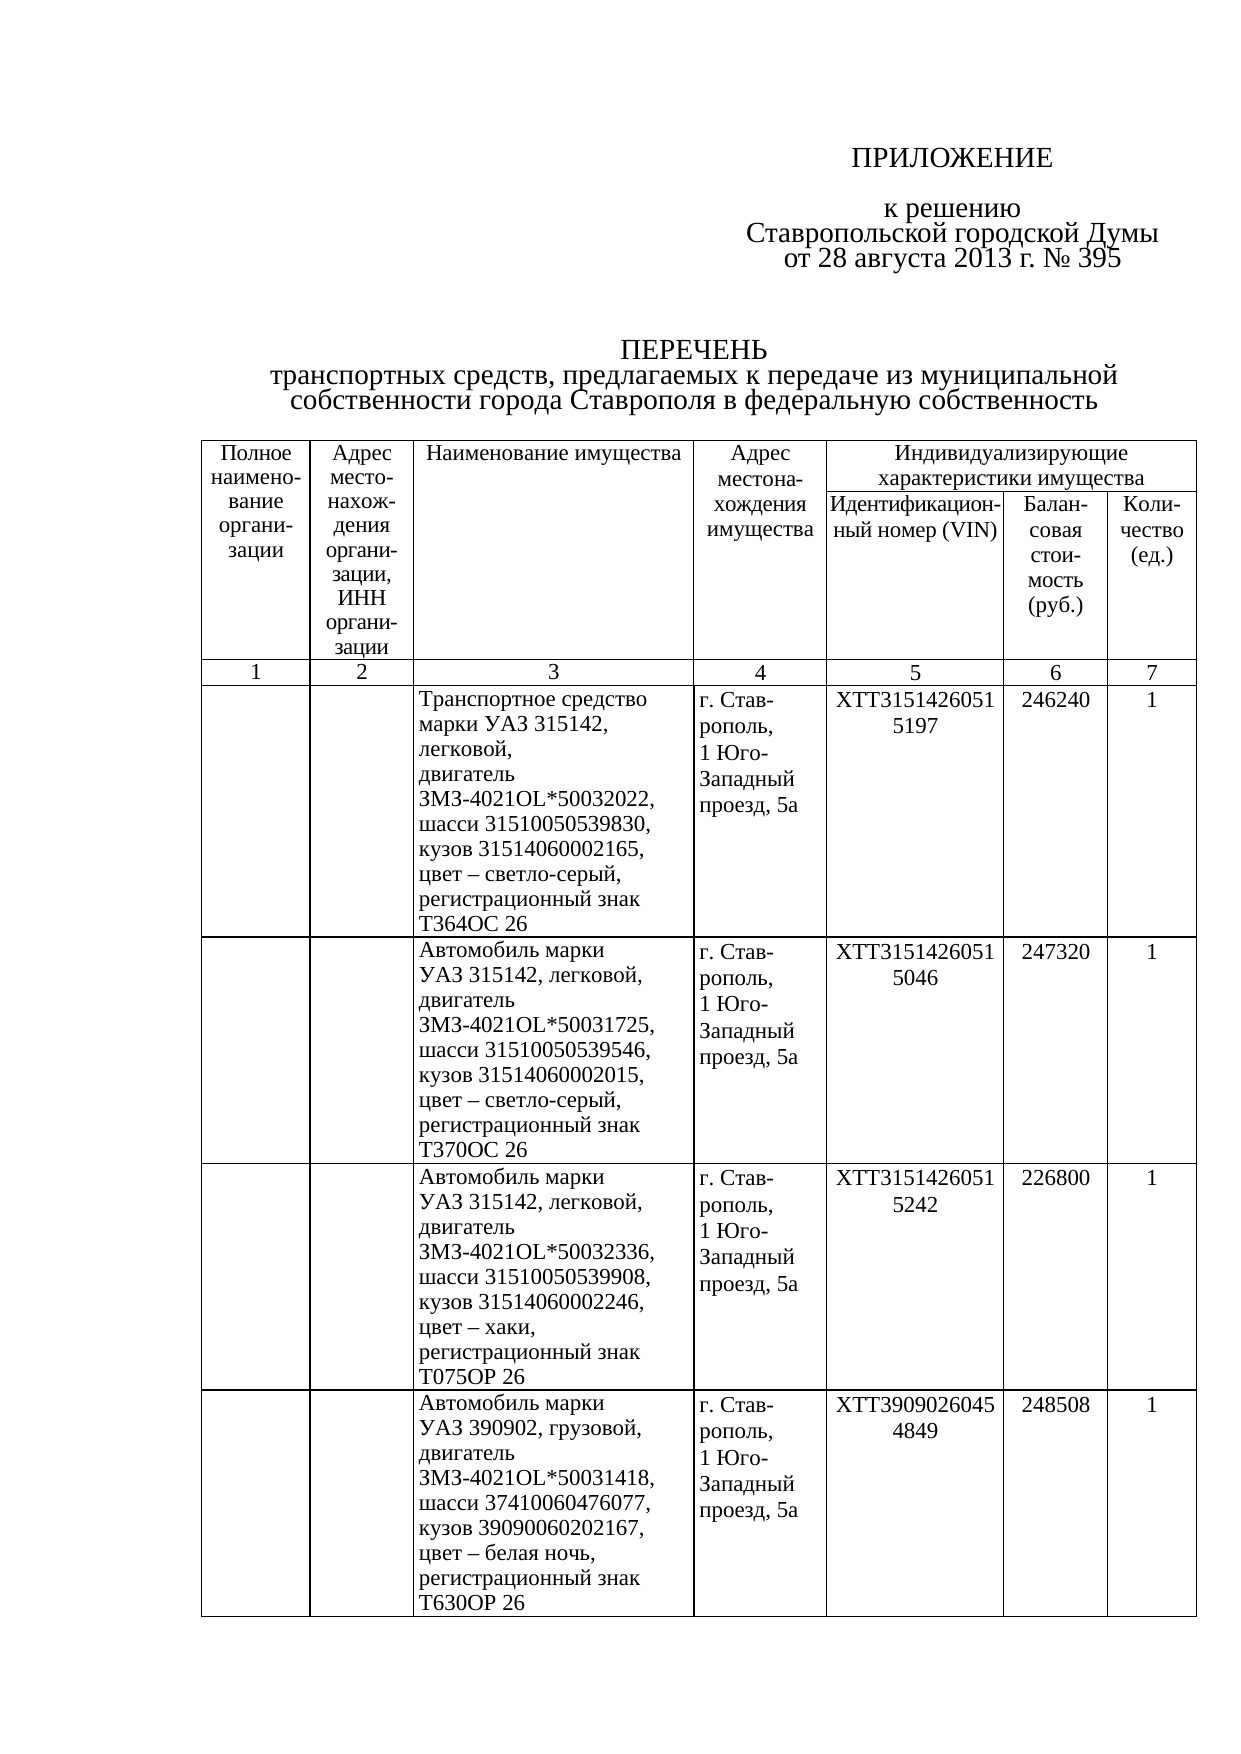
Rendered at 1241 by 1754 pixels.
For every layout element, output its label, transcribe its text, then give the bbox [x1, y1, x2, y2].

text транспортных средств, предлагаемых к передаче из муниципальной собственности города Ставрополя в федеральную собственность [207, 365, 1181, 415]
table_cell Балан-совая стои-мость (руб.) [1004, 492, 1107, 659]
text к решению [724, 198, 1181, 223]
table_cell [202, 1164, 309, 1389]
table_cell 1 [202, 660, 309, 685]
table_cell 5 [827, 660, 1003, 685]
table_cell [311, 1164, 413, 1389]
table_cell Автомобиль марки УАЗ 390902, грузовой, двигатель ЗМЗ-4021OL*50031418, шасси 37410060476077, кузов 39090060202167, цвет – белая ночь, регистрационный знак Т630ОР 26 [414, 1391, 693, 1616]
table_header Индивидуализирующие характеристики имущества [827, 441, 1196, 491]
table_cell 4 [694, 660, 826, 685]
table_cell г. Став-рополь, 1 Юго-Западный проезд, 5а [695, 1164, 826, 1389]
table_cell [202, 938, 309, 1163]
table_cell г. Став-рополь, 1 Юго-Западный проезд, 5а [695, 686, 826, 936]
table_cell Автомобиль марки УАЗ 315142, легковой, двигатель ЗМЗ-4021OL*50032336, шасси 31510050539908, кузов 31514060002246, цвет – хаки, регистрационный знак Т075ОР 26 [414, 1164, 693, 1389]
table_cell ХТТ39090260454849 [827, 1391, 1003, 1616]
table_cell Автомобиль марки УАЗ 315142, легковой, двигатель ЗМЗ-4021OL*50031725, шасси 31510050539546, кузов 31514060002015, цвет – светло-серый, регистрационный знак Т370ОС 26 [414, 938, 693, 1163]
table_cell 1 [1108, 938, 1196, 1163]
table_header Наименование имущества [414, 441, 693, 659]
table_cell 247320 [1004, 938, 1107, 1163]
table_cell [202, 1391, 309, 1616]
text от 28 августа 2013 г. № 395 [724, 248, 1181, 273]
table_cell [202, 686, 309, 936]
table_cell 2 [311, 660, 413, 685]
table_cell ХТТ31514260515242 [827, 1164, 1003, 1389]
table_cell 1 [1108, 1391, 1196, 1616]
table_cell Транспортное средство марки УАЗ 315142, легковой, двигатель ЗМЗ-4021OL*50032022, шасси 31510050539830, кузов 31514060002165, цвет – светло-серый, регистрационный знак Т364ОС 26 [414, 686, 693, 936]
table_cell 7 [1108, 660, 1196, 685]
table_cell Идентификацион-ный номер (VIN) [827, 492, 1003, 659]
table_cell 6 [1004, 660, 1107, 685]
table_cell 3 [414, 660, 693, 685]
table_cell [695, 1391, 826, 1616]
table_cell [311, 686, 413, 936]
table_cell Коли-чество (ед.) [1108, 492, 1196, 659]
table_cell 1 [1108, 1164, 1196, 1389]
table_cell 1 [1108, 686, 1196, 936]
table_cell ХТТ31514260515197 [827, 686, 1003, 936]
table_header Полное наимено-вание органи-зации [202, 441, 309, 659]
table_cell [311, 938, 413, 1163]
table_header Адрес место-нахож-дения органи-зации, ИНН органи-зации [311, 441, 413, 659]
text ПРИЛОЖЕНИЕ [724, 148, 1181, 173]
table_cell г. Став-рополь, 1 Юго-Западный проезд, 5а [695, 938, 826, 1163]
table_cell 246240 [1004, 686, 1107, 936]
text Ставропольской городской Думы [724, 223, 1093, 248]
table_header Адрес местона-хождения имущества [694, 441, 826, 659]
table_cell [311, 1391, 413, 1616]
table_cell 226800 [1004, 1164, 1107, 1389]
table_cell ХТТ31514260515046 [827, 938, 1003, 1163]
text Ставропольской городской Думы [1103, 223, 1181, 248]
text ПЕРЕЧЕНЬ [207, 340, 1181, 365]
table_cell 248508 [1004, 1391, 1107, 1616]
